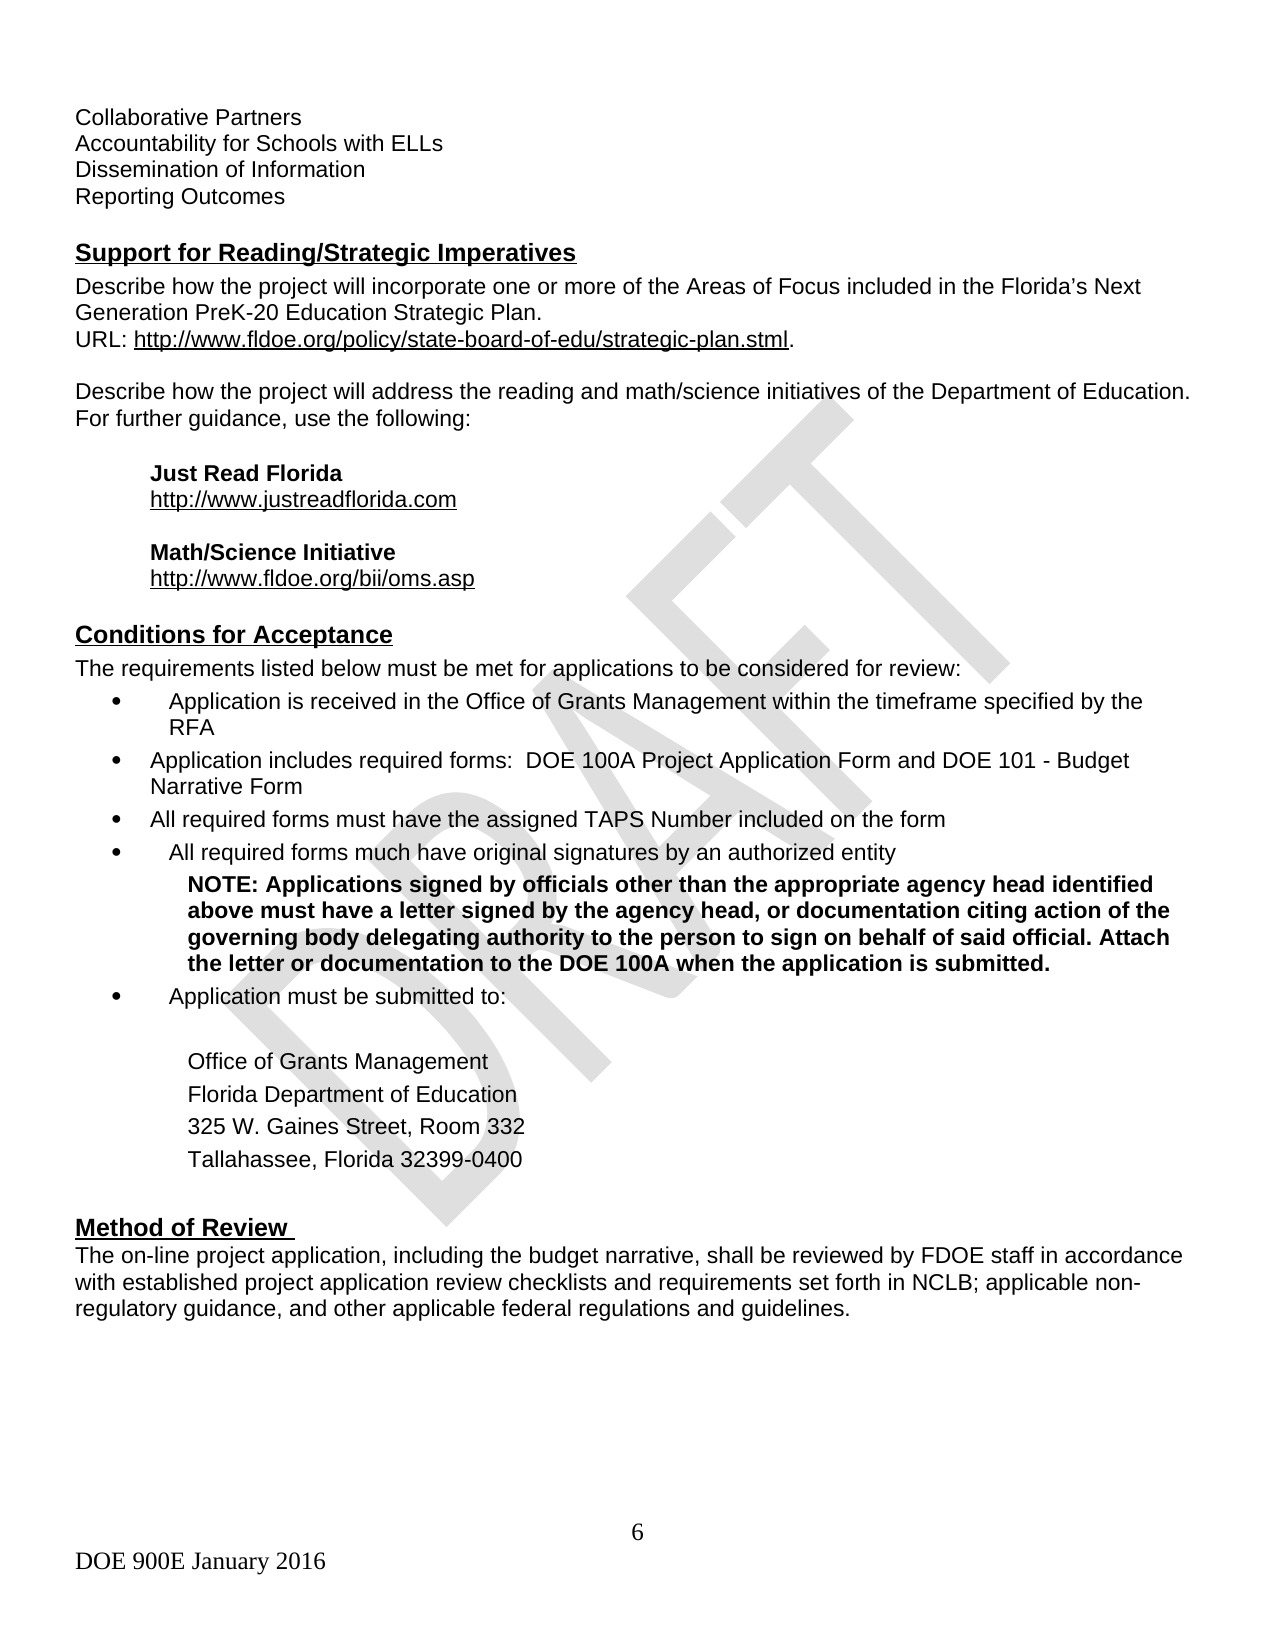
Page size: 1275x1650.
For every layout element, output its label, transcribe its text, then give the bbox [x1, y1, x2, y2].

text Reporting Outcomes [75, 183, 1200, 209]
text The requirements listed below must be met for applications to be considered for review: [75, 655, 1200, 682]
text URL: http://www.fldoe.org/policy/state-board-of-edu/strategic-plan.stml. [75, 326, 1200, 352]
text NOTE: Applications signed by officials other than the appropriate agency head identified above must have a letter signed by the agency head, or documentation citing action of the governing body delegating authority to the person to sign on behalf of said official. Attach the letter or documentation to the DOE 100A when the application is submitted. [187, 871, 1200, 976]
text Math/Science Initiative [75, 539, 1200, 565]
text Just Read Florida [75, 460, 1200, 486]
text Tallahassee, Florida 32399-0400 [75, 1146, 1200, 1172]
text Method of Review [75, 1213, 1200, 1242]
text Collaborative Partners [75, 104, 1200, 130]
list Application includes required forms: DOE 100A Project Application Form and DOE 101 - Budget Narrative Form [112, 747, 1162, 799]
text Dissemination of Information [75, 156, 1200, 183]
text Describe how the project will incorporate one or more of the Areas of Focus included in the Florida’s Next Generation PreK-20 Education Strategic Plan. [75, 273, 1200, 326]
text Accountability for Schools with ELLs [75, 130, 1200, 156]
text http://www.justreadflorida.com [75, 486, 1200, 512]
text The on-line project application, including the budget narrative, shall be reviewed by FDOE staff in accordance with established project application review checklists and requirements set forth in NCLB; applicable non-regulatory guidance, and other applicable federal regulations and guidelines. [75, 1242, 1200, 1321]
text Florida Department of Education [75, 1081, 1200, 1107]
list All required forms must have the assigned TAPS Number included on the form [112, 806, 1162, 832]
list All required forms much have original signatures by an authorized entity [112, 838, 1162, 865]
text Office of Grants Management [75, 1048, 1200, 1074]
list Application is received in the Office of Grants Management within the timeframe specified by the RFA [112, 688, 1162, 741]
subtitle Support for Reading/Strategic Imperatives [75, 238, 1200, 267]
list Application must be submitted to: [112, 983, 1162, 1009]
subtitle Conditions for Acceptance [75, 620, 1200, 649]
text 325 W. Gaines Street, Room 332 [75, 1113, 1200, 1139]
text Describe how the project will address the reading and math/science initiatives of the Department of Education. For further guidance, use the following: [75, 378, 1200, 431]
text http://www.fldoe.org/bii/oms.asp [75, 565, 1200, 592]
